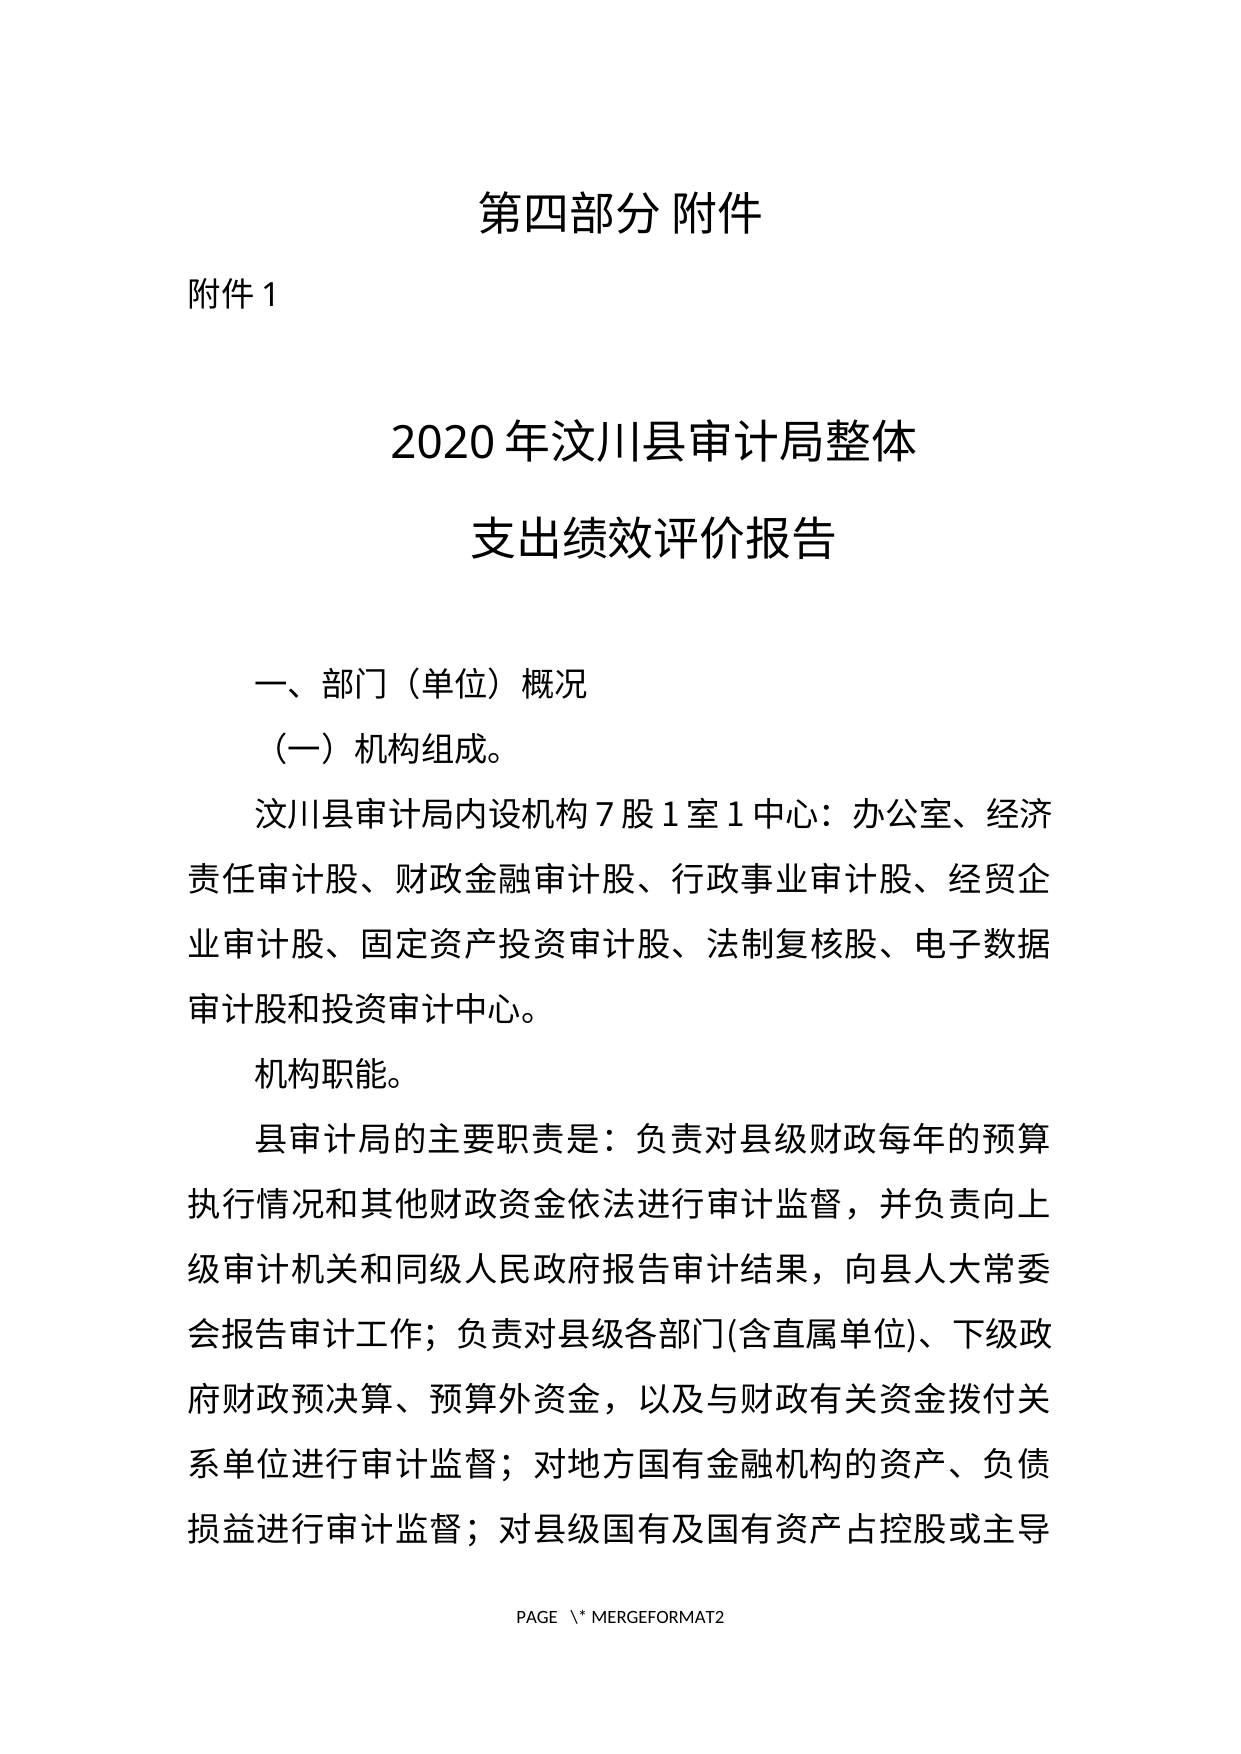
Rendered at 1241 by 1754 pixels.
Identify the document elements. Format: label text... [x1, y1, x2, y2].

text 汶川县审计局内设机构7股1室1中心：办公室、经济责任审计股、财政金融审计股、行政事业审计股、经贸企业审计股、固定资产投资审计股、法制复核股、电子数据审计股和投资审计中心。 [187, 779, 1053, 1039]
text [187, 1104, 1053, 1559]
text 2020年汶川县审计局整体 [187, 389, 1053, 487]
text 附件1 [187, 259, 1053, 324]
text 一、部门（单位）概况 [187, 649, 1053, 714]
text 支出绩效评价报告 [187, 487, 1053, 584]
text 机构职能。 [187, 1039, 1053, 1104]
text （一）机构组成。 [187, 714, 1053, 779]
text 第四部分 附件 [187, 162, 1053, 259]
